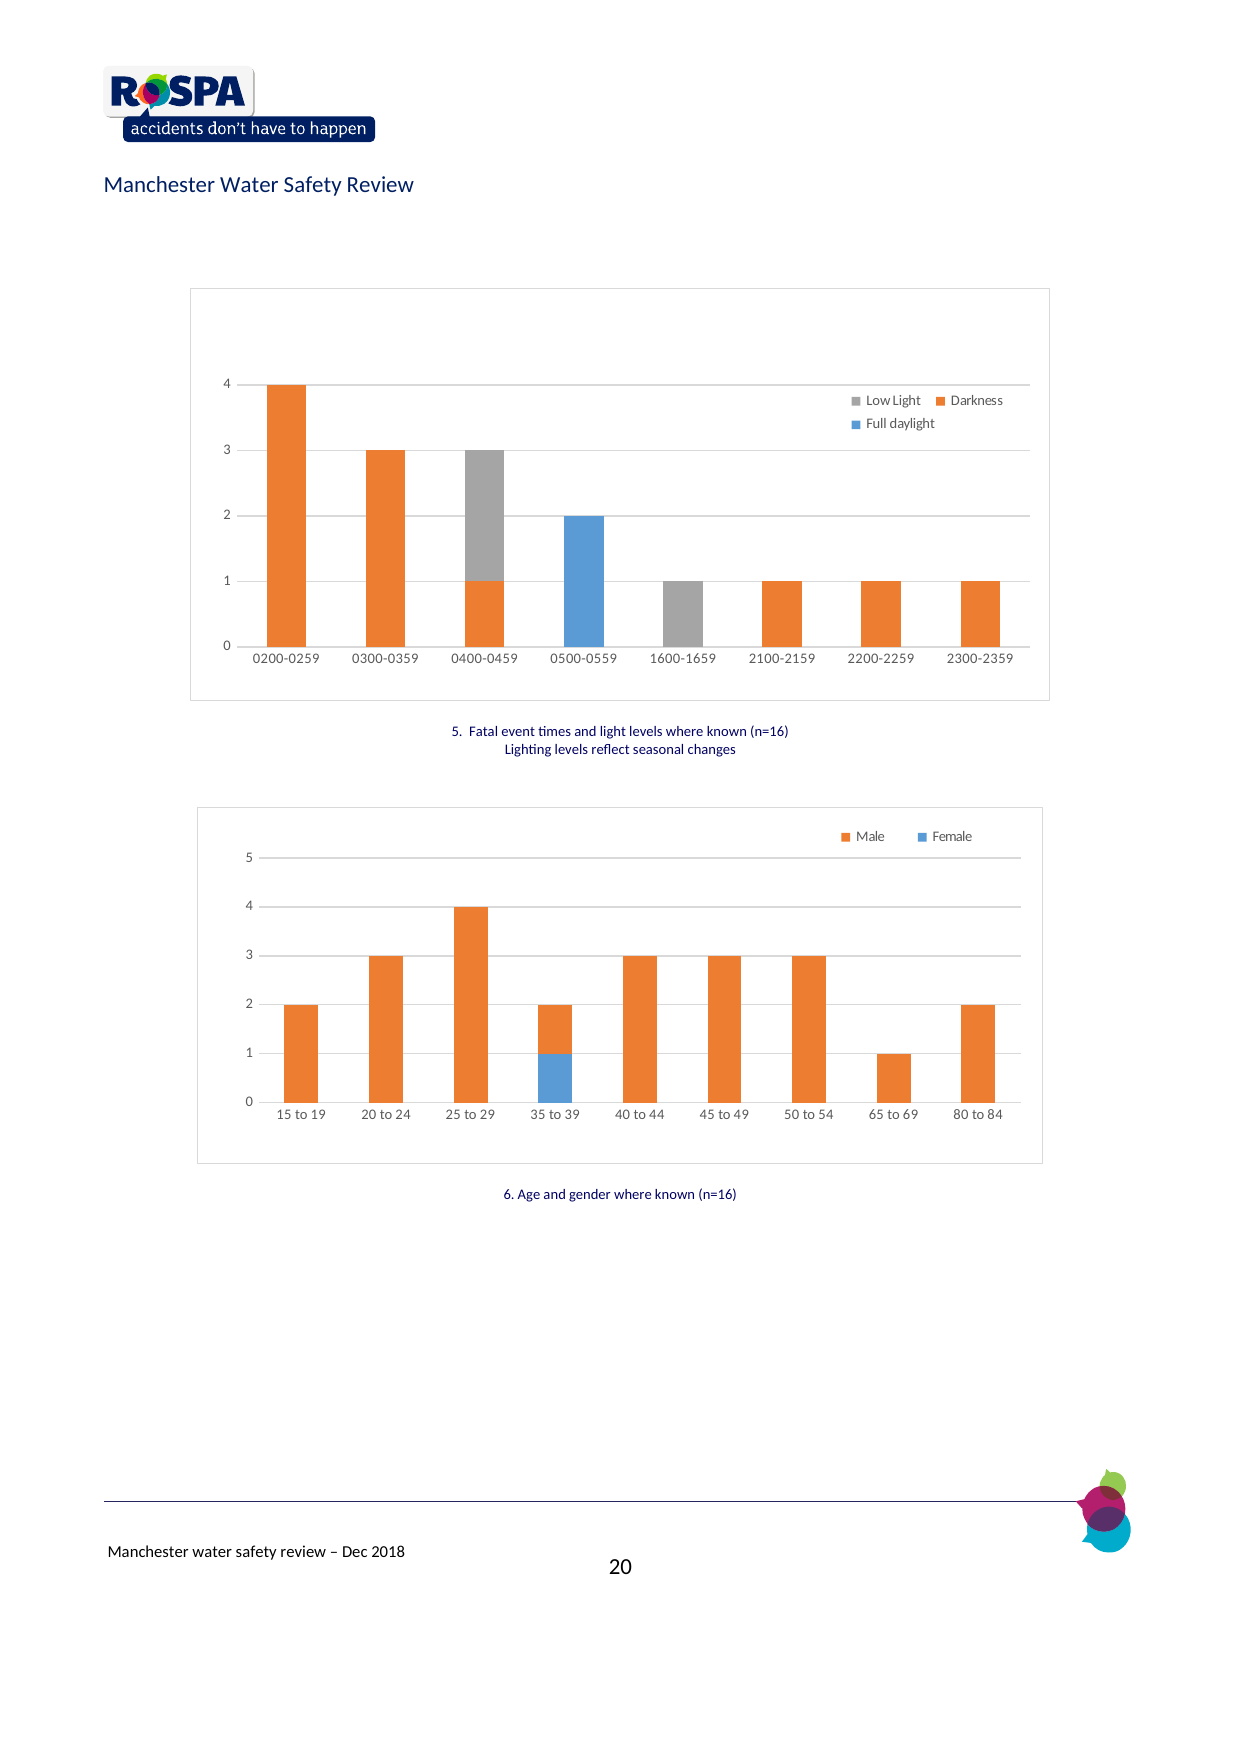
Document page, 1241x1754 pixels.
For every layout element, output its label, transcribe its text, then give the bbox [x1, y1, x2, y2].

text 6. Age and gender where known (n=16) [103, 1185, 1137, 1231]
text 5. Fatal event times and light levels where known (n=16) Lighting levels reflect seasonal changes [103, 722, 1137, 758]
